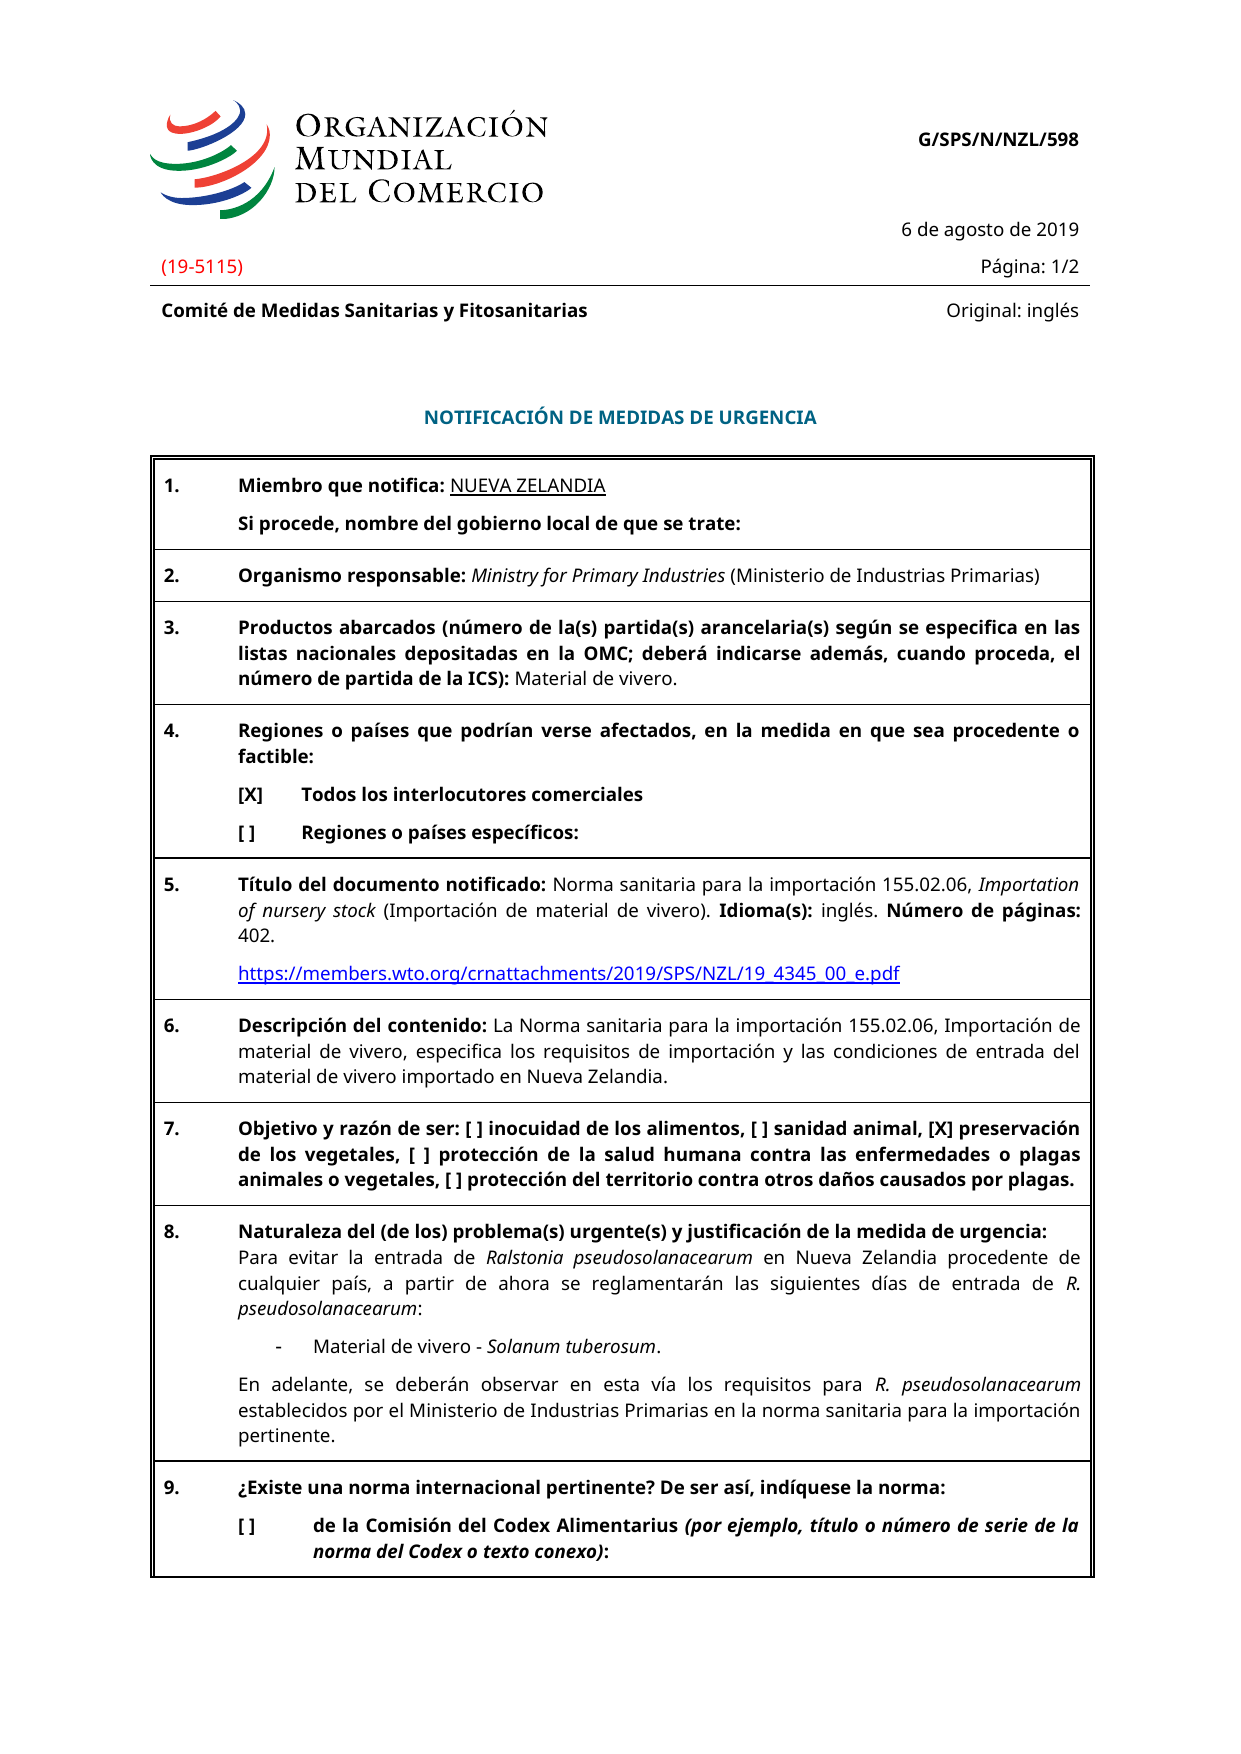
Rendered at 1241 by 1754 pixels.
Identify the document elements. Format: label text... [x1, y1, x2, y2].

table_cell 6. [155, 1000, 227, 1102]
table_cell Título del documento notificado: Norma sanitaria para la importación 155.02.06, Importation of nursery stock (Importación de material de vivero). Idioma(s): inglés. Número de páginas: 402. https://members.wto.org/crnattachments/2019/SPS/NZL/19_4345_00_e.pdf [227, 859, 1090, 998]
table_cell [227, 1462, 1090, 1576]
table_cell 7. [155, 1103, 227, 1205]
table_cell Objetivo y razón de ser: [ ] inocuidad de los alimentos, [ ] sanidad animal, [X] preservación de los vegetales, [ ] protección de la salud humana contra las enfermedades o plagas animales o vegetales, [ ] protección del territorio contra otros daños causados por plagas. [227, 1103, 1090, 1205]
table_cell 3. [155, 602, 227, 704]
table_cell 4. [155, 705, 227, 857]
table_cell Descripción del contenido: La Norma sanitaria para la importación 155.02.06, Importación de material de vivero, especifica los requisitos de importación y las condiciones de entrada del material de vivero importado en Nueva Zelandia. [227, 1000, 1090, 1102]
table_header 1. [155, 460, 227, 548]
table_cell 8. [155, 1206, 227, 1460]
table_header Miembro que notifica: NUEVA ZELANDIA Si procede, nombre del gobierno local de que se trate: [227, 460, 1090, 548]
title NOTIFICACIÓN DE MEDIDAS DE URGENCIA [150, 405, 1090, 430]
table_cell Productos abarcados (número de la(s) partida(s) arancelaria(s) según se especifica en las listas nacionales depositadas en la OMC; deberá indicarse además, cuando proceda, el número de partida de la ICS): Material de vivero. [227, 602, 1090, 704]
table_cell 5. [155, 859, 227, 998]
table_cell 2. [155, 550, 227, 601]
table_cell Regiones o países que podrían verse afectados, en la medida en que sea procedente o factible: [X] Todos los interlocutores comerciales [ ] Regiones o países específicos: [227, 705, 1090, 857]
table_cell 9. [155, 1462, 227, 1576]
table_cell Organismo responsable: Ministry for Primary Industries (Ministerio de Industrias Primarias) [227, 550, 1090, 601]
table_cell Naturaleza del (de los) problema(s) urgente(s) y justificación de la medida de urgencia: Para evitar la entrada de Ralstonia pseudosolanacearum en Nueva Zelandia procedente de cualquier país, a partir de ahora se reglamentarán las siguientes días de entrada de R. pseudosolanacearum: Material de vivero - Solanum tuberosum. En adelante, se deberán observar en esta vía los requisitos para R. pseudosolanacearum establecidos por el Ministerio de Industrias Primarias en la norma sanitaria para la importación pertinente. [227, 1206, 1090, 1460]
